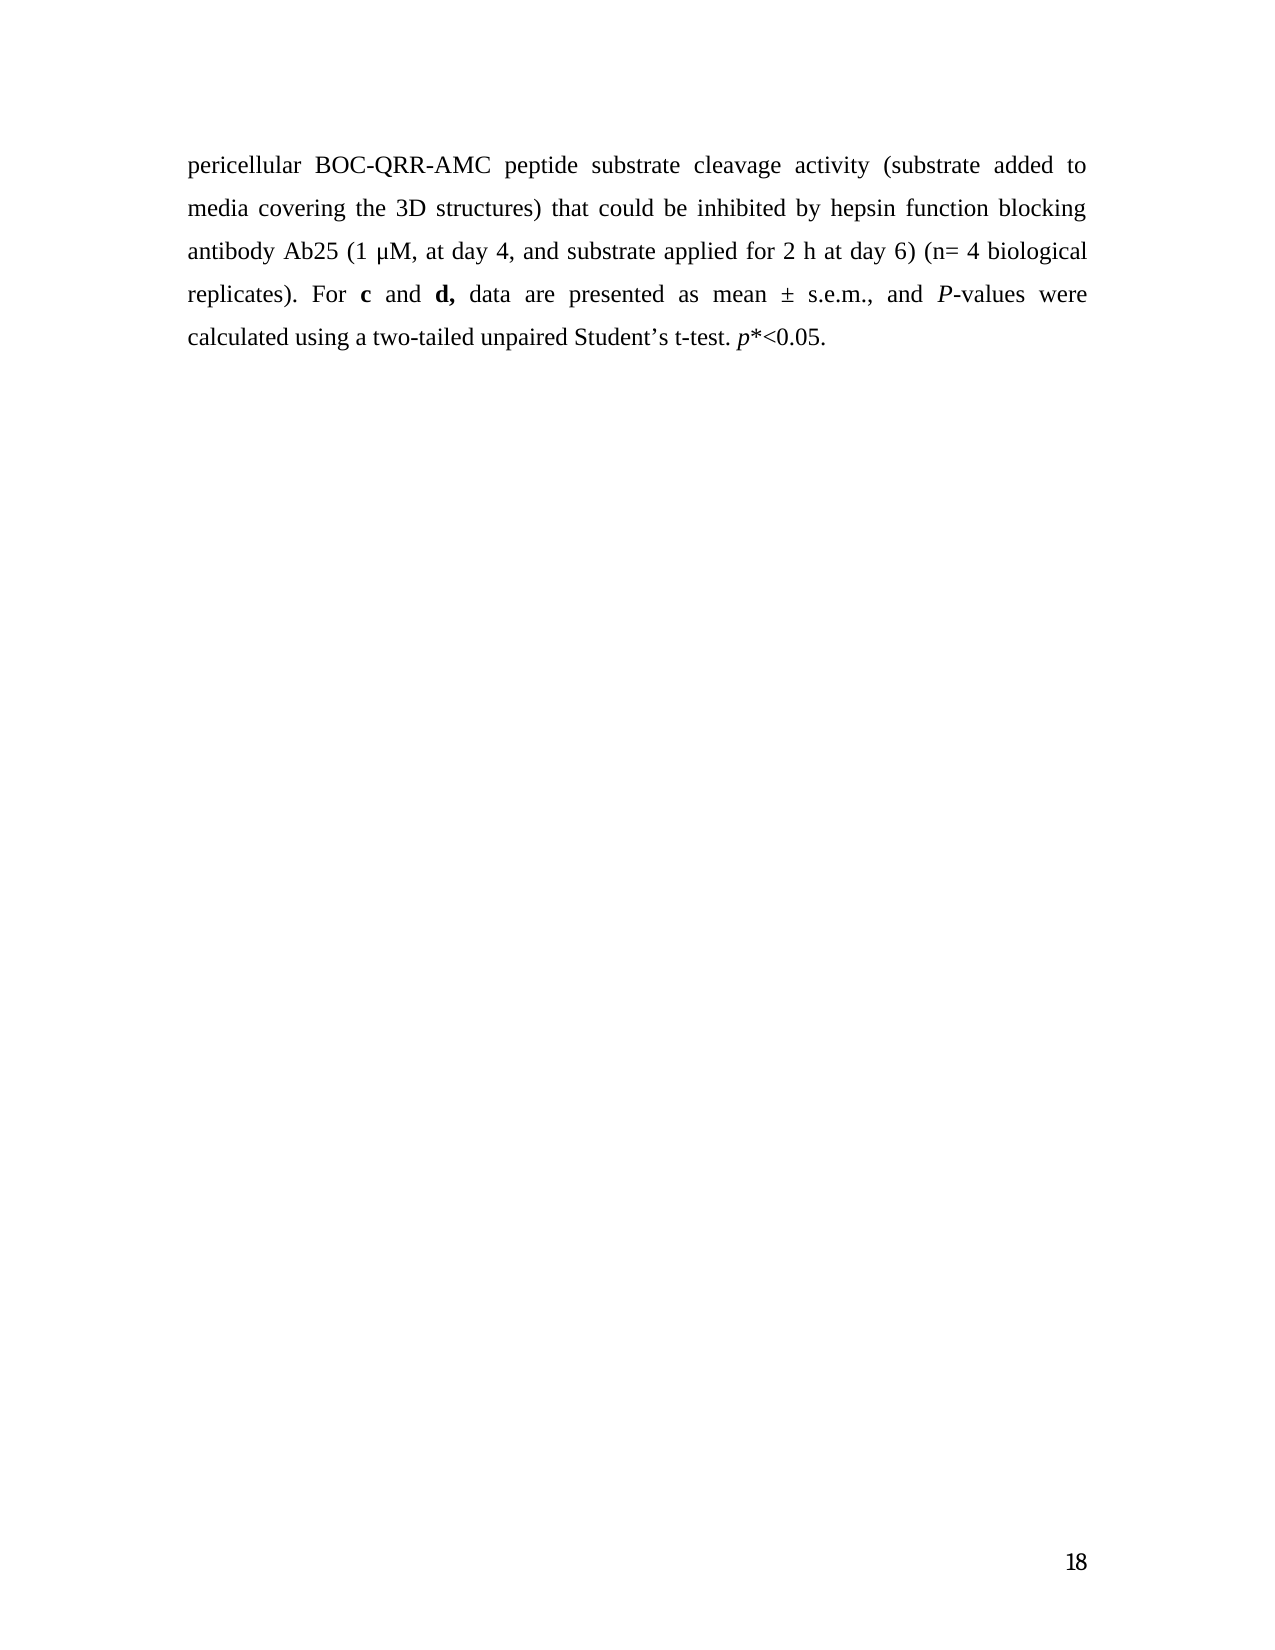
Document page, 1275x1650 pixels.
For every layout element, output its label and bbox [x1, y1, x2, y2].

text [187, 150, 1087, 351]
